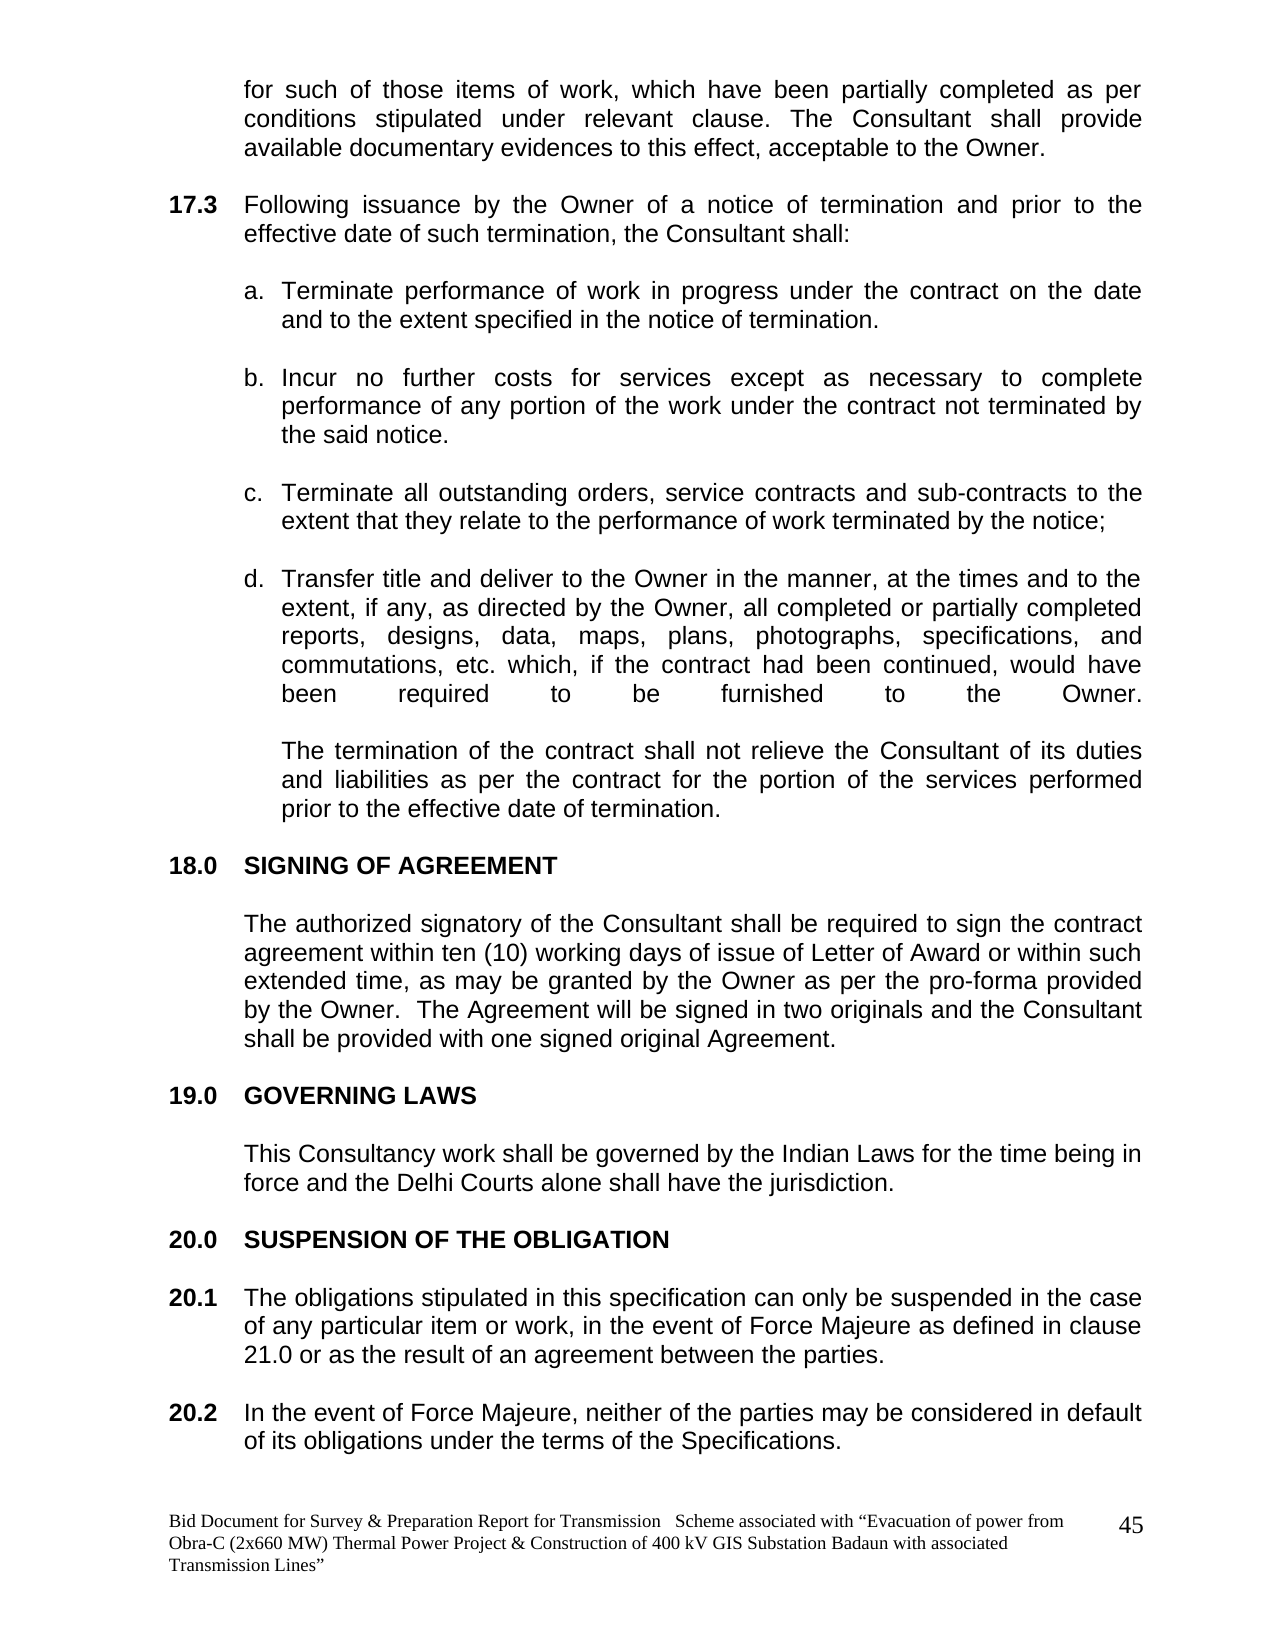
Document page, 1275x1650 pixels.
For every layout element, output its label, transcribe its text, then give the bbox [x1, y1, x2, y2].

list In the event of Force Majeure, neither of the parties may be considered in default of its obligations under the terms of the Specifications. [169, 1397, 1144, 1455]
list Incur no further costs for services except as necessary to complete performance of any portion of the work under the contract not terminated by the said notice. [244, 362, 1144, 449]
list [169, 75, 1144, 161]
list GOVERNING LAWS [169, 1081, 1144, 1110]
list The obligations stipulated in this specification can only be suspended in the case of any particular item or work, in the event of Force Majeure as defined in clause 21.0 or as the result of an agreement between the parties. [169, 1282, 1144, 1369]
list SIGNING OF AGREEMENT [169, 851, 1144, 880]
text The authorized signatory of the Consultant shall be required to sign the contract agreement within ten (10) working days of issue of Letter of Award or within such extended time, as may be granted by the Owner as per the pro-forma provided by the Owner. The Agreement will be signed in two originals and the Consultant shall be provided with one signed original Agreement. [244, 880, 1144, 1052]
list Transfer title and deliver to the Owner in the manner, at the times and to the extent, if any, as directed by the Owner, all completed or partially completed reports, designs, data, maps, plans, photographs, specifications, and commutations, etc. which, if the contract had been continued, would have been required to be furnished to the Owner. The termination of the contract shall not relieve the Consultant of its duties and liabilities as per the contract for the portion of the services performed prior to the effective date of termination. [244, 564, 1144, 822]
text This Consultancy work shall be governed by the Indian Laws for the time being in force and the Delhi Courts alone shall have the jurisdiction. [244, 1110, 1144, 1196]
list Terminate all outstanding orders, service contracts and sub-contracts to the extent that they relate to the performance of work terminated by the notice; [244, 477, 1144, 535]
list Terminate performance of work in progress under the contract on the date and to the extent specified in the notice of termination. [244, 276, 1144, 334]
list SUSPENSION OF THE OBLIGATION [169, 1225, 1144, 1254]
list Following issuance by the Owner of a notice of termination and prior to the effective date of such termination, the Consultant shall: [169, 190, 1144, 247]
